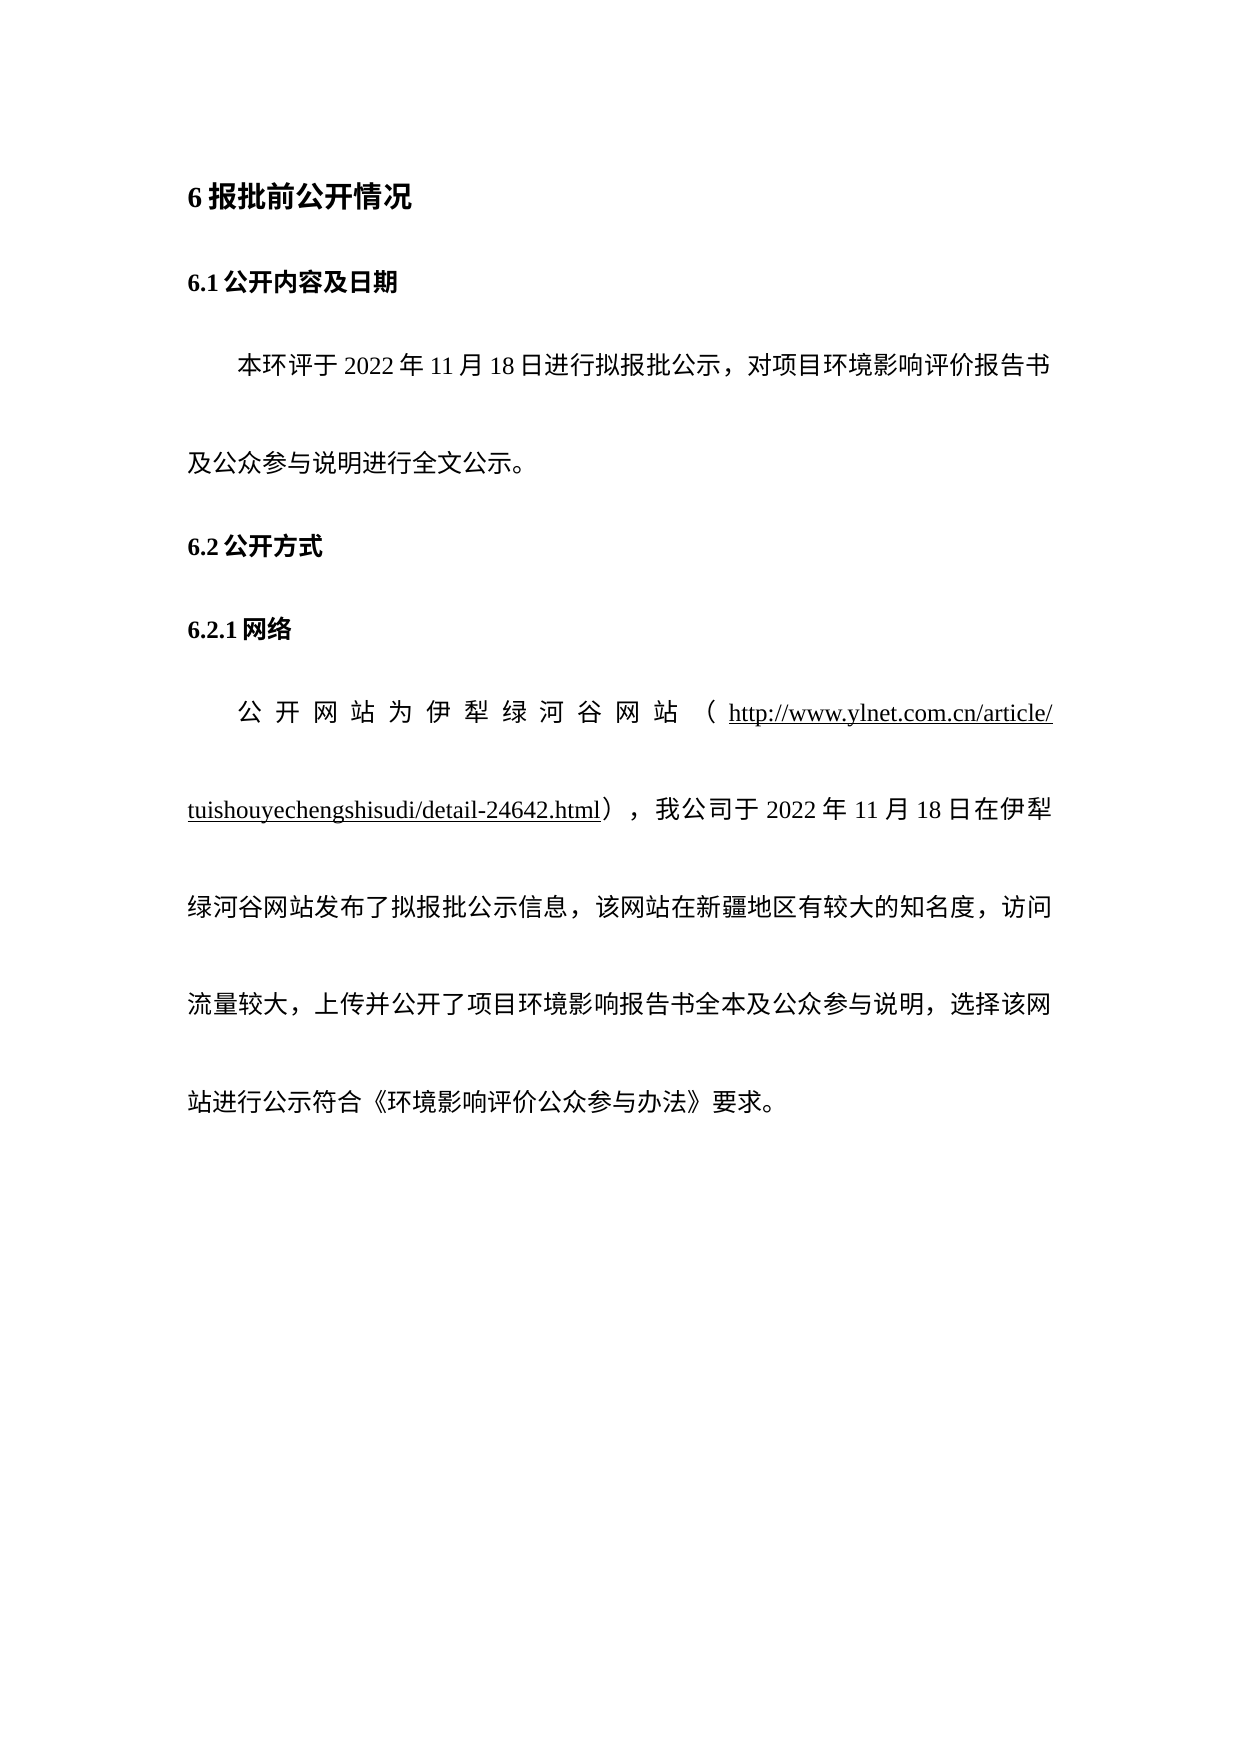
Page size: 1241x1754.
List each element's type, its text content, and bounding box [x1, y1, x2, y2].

subtitle 6.1公开内容及日期 [187, 248, 1053, 313]
subtitle 6报批前公开情况 [187, 162, 1053, 227]
subtitle 6.2公开方式 [187, 512, 1053, 577]
subtitle 6.2.1网络 [187, 595, 1053, 660]
text 本环评于2022年11月18日进行拟报批公示，对项目环境影响评价报告书及公众参与说明进行全文公示。 [187, 331, 1053, 494]
text 公开网站为伊犁绿河谷网站（http://www.ylnet.com.cn/article/tuishouyechengshisudi/detail-24642.html），我公司于2022年11月18日在伊犁绿河谷网站发布了拟报批公示信息，该网站在新疆地区有较大的知名度，访问流量较大，上传并公开了项目环境影响报告书全本及公众参与说明，选择该网站进行公示符合《环境影响评价公众参与办法》要求。 [187, 678, 1053, 1133]
